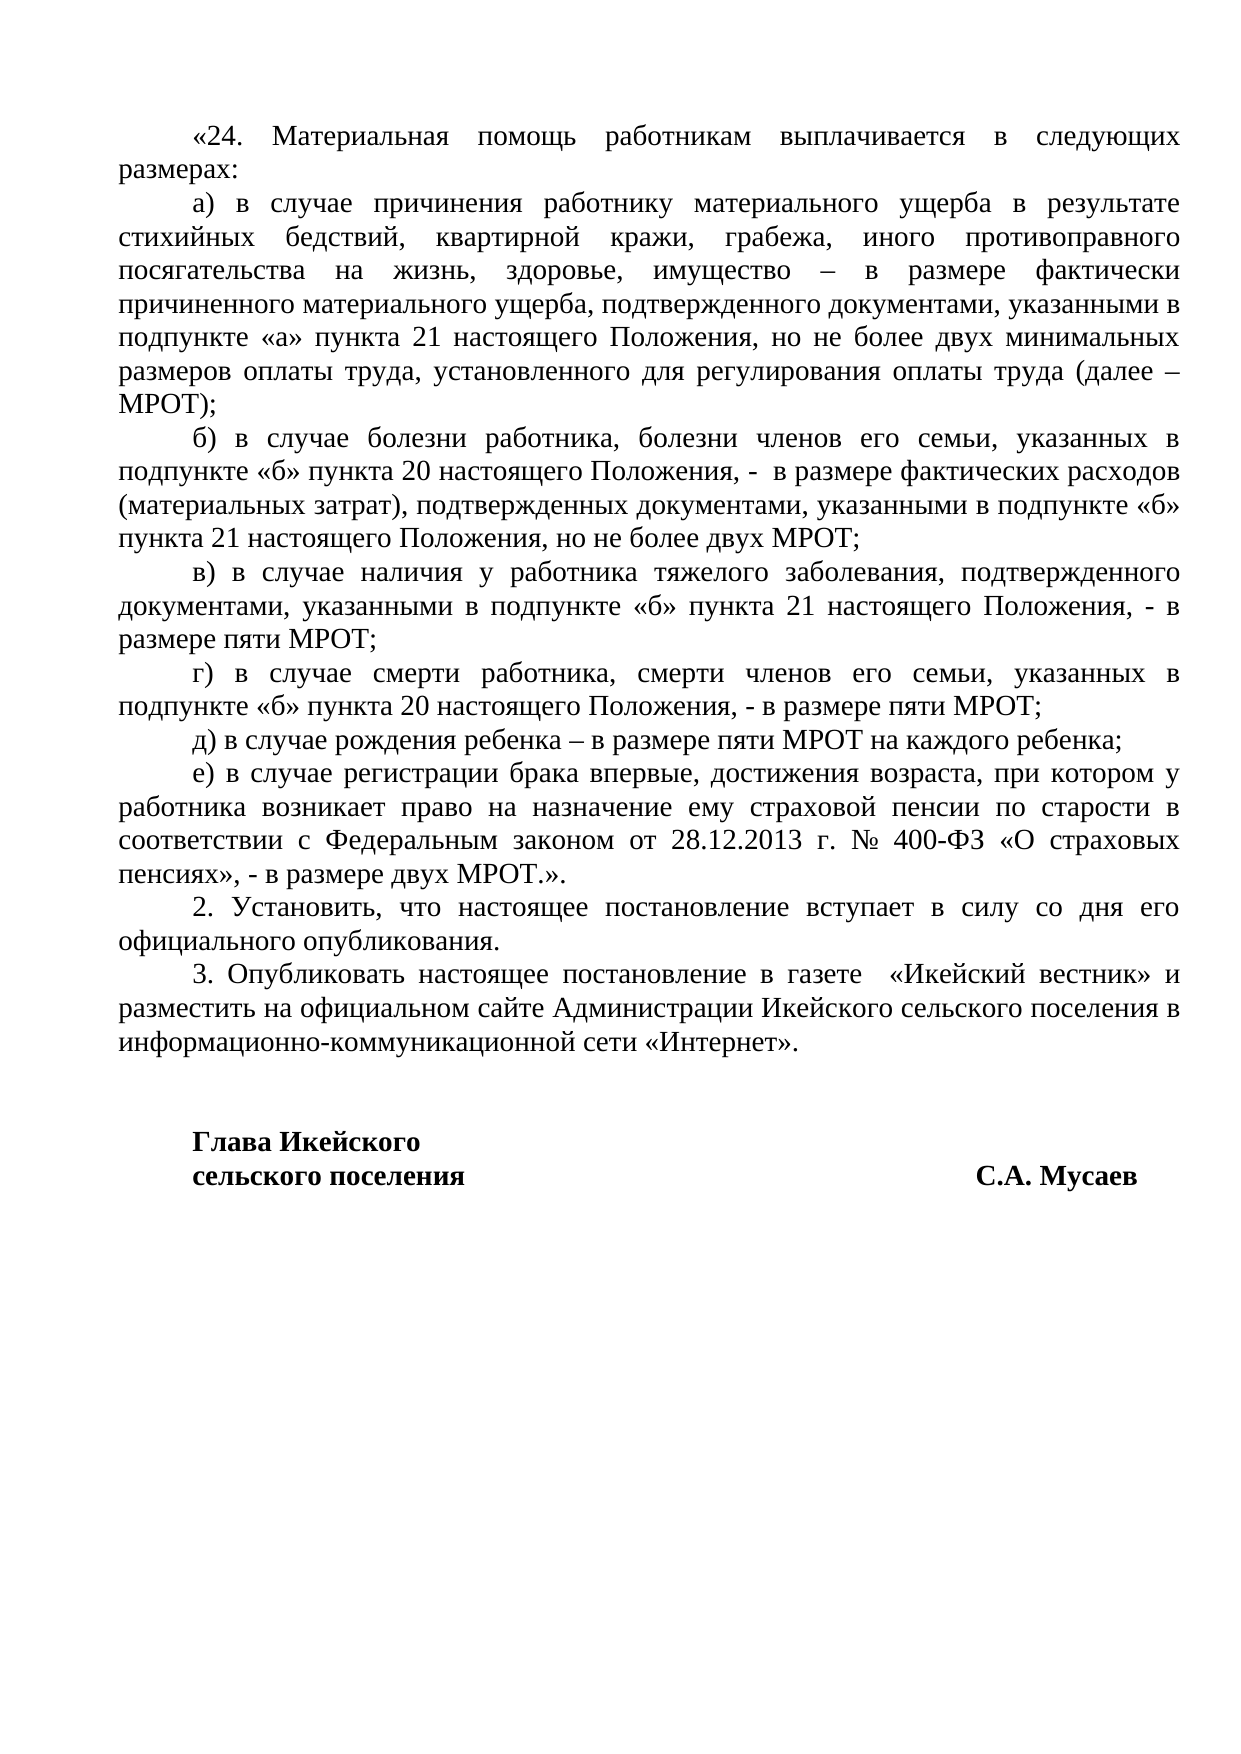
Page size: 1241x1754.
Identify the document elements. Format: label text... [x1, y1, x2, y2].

text 3. Опубликовать настоящее постановление в газете «Икейский вестник» и разместить на официальном сайте Администрации Икейского сельского поселения в информационно-коммуникационной сети «Интернет». [118, 957, 1181, 1057]
text г) в случае смерти работника, смерти членов его семьи, указанных в подпункте «б» пункта 20 настоящего Положения, - в размере пяти МРОТ; [118, 655, 1181, 722]
text а) в случае причинения работнику материального ущерба в результате стихийных бедствий, квартирной кражи, грабежа, иного противоправного посягательства на жизнь, здоровье, имущество – в размере фактически причиненного материального ущерба, подтвержденного документами, указанными в подпункте «а» пункта 21 настоящего Положения, но не более двух минимальных размеров оплаты труда, установленного для регулирования оплаты труда (далее – МРОТ); [118, 185, 1181, 420]
text е) в случае регистрации брака впервые, достижения возраста, при котором у работника возникает право на назначение ему страховой пенсии по старости в соответствии с Федеральным законом от 28.12.2013 г. № 400-ФЗ «О страховых пенсиях», - в размере двух МРОТ.». [118, 755, 1181, 889]
text б) в случае болезни работника, болезни членов его семьи, указанных в подпункте «б» пункта 20 настоящего Положения, - в размере фактических расходов (материальных затрат), подтвержденных документами, указанными в подпункте «б» пункта 21 настоящего Положения, но не более двух МРОТ; [118, 420, 1181, 554]
text 2. Установить, что настоящее постановление вступает в силу со дня его официального опубликования. [118, 889, 1181, 957]
text Глава Икейского [118, 1124, 1181, 1158]
text «24. Материальная помощь работникам выплачивается в следующих размерах: [118, 118, 1181, 185]
text в) в случае наличия у работника тяжелого заболевания, подтвержденного документами, указанными в подпункте «б» пункта 21 настоящего Положения, - в размере пяти МРОТ; [118, 554, 1181, 655]
text сельского поселения С.А. Мусаев [118, 1158, 1181, 1191]
text д) в случае рождения ребенка – в размере пяти МРОТ на каждого ребенка; [118, 722, 1181, 755]
